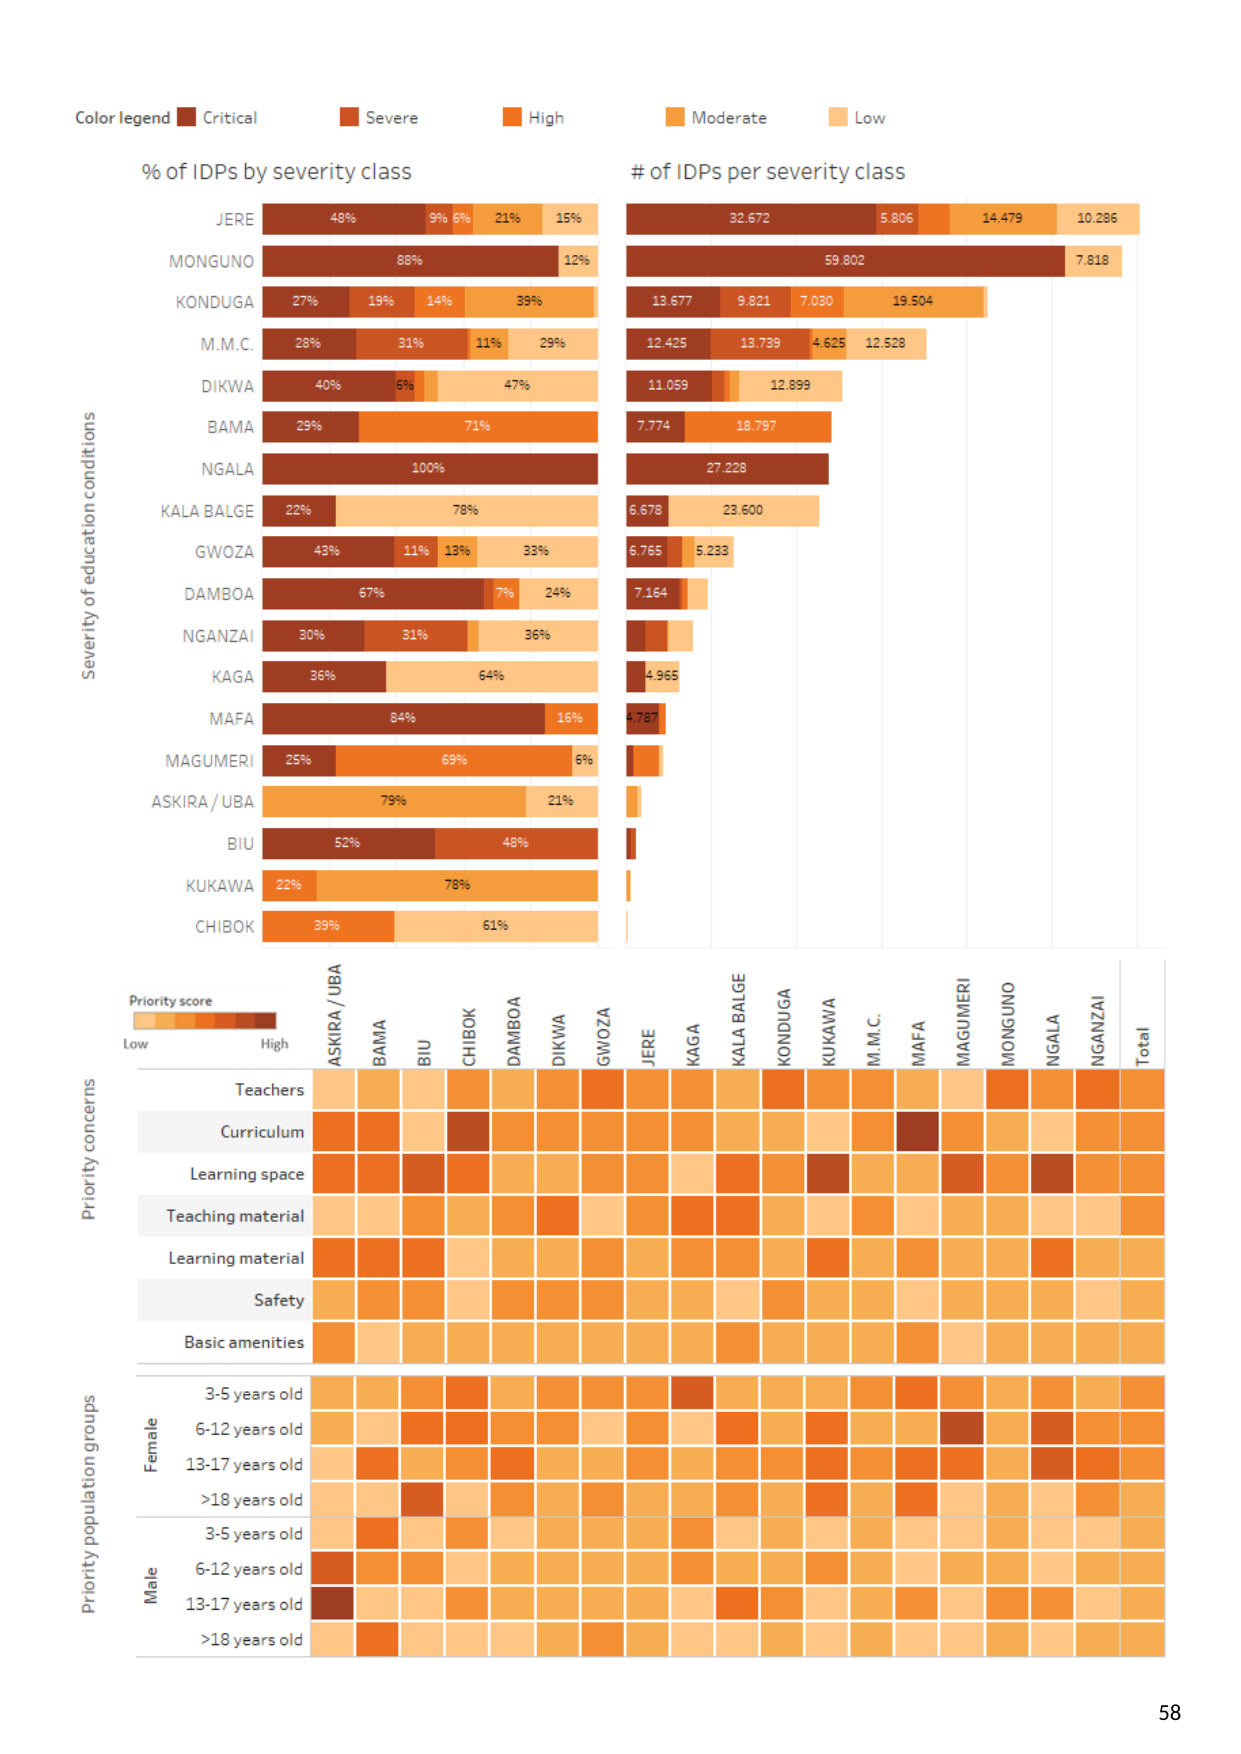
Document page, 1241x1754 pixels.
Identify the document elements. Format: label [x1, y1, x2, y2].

picture [59, 87, 1182, 1674]
